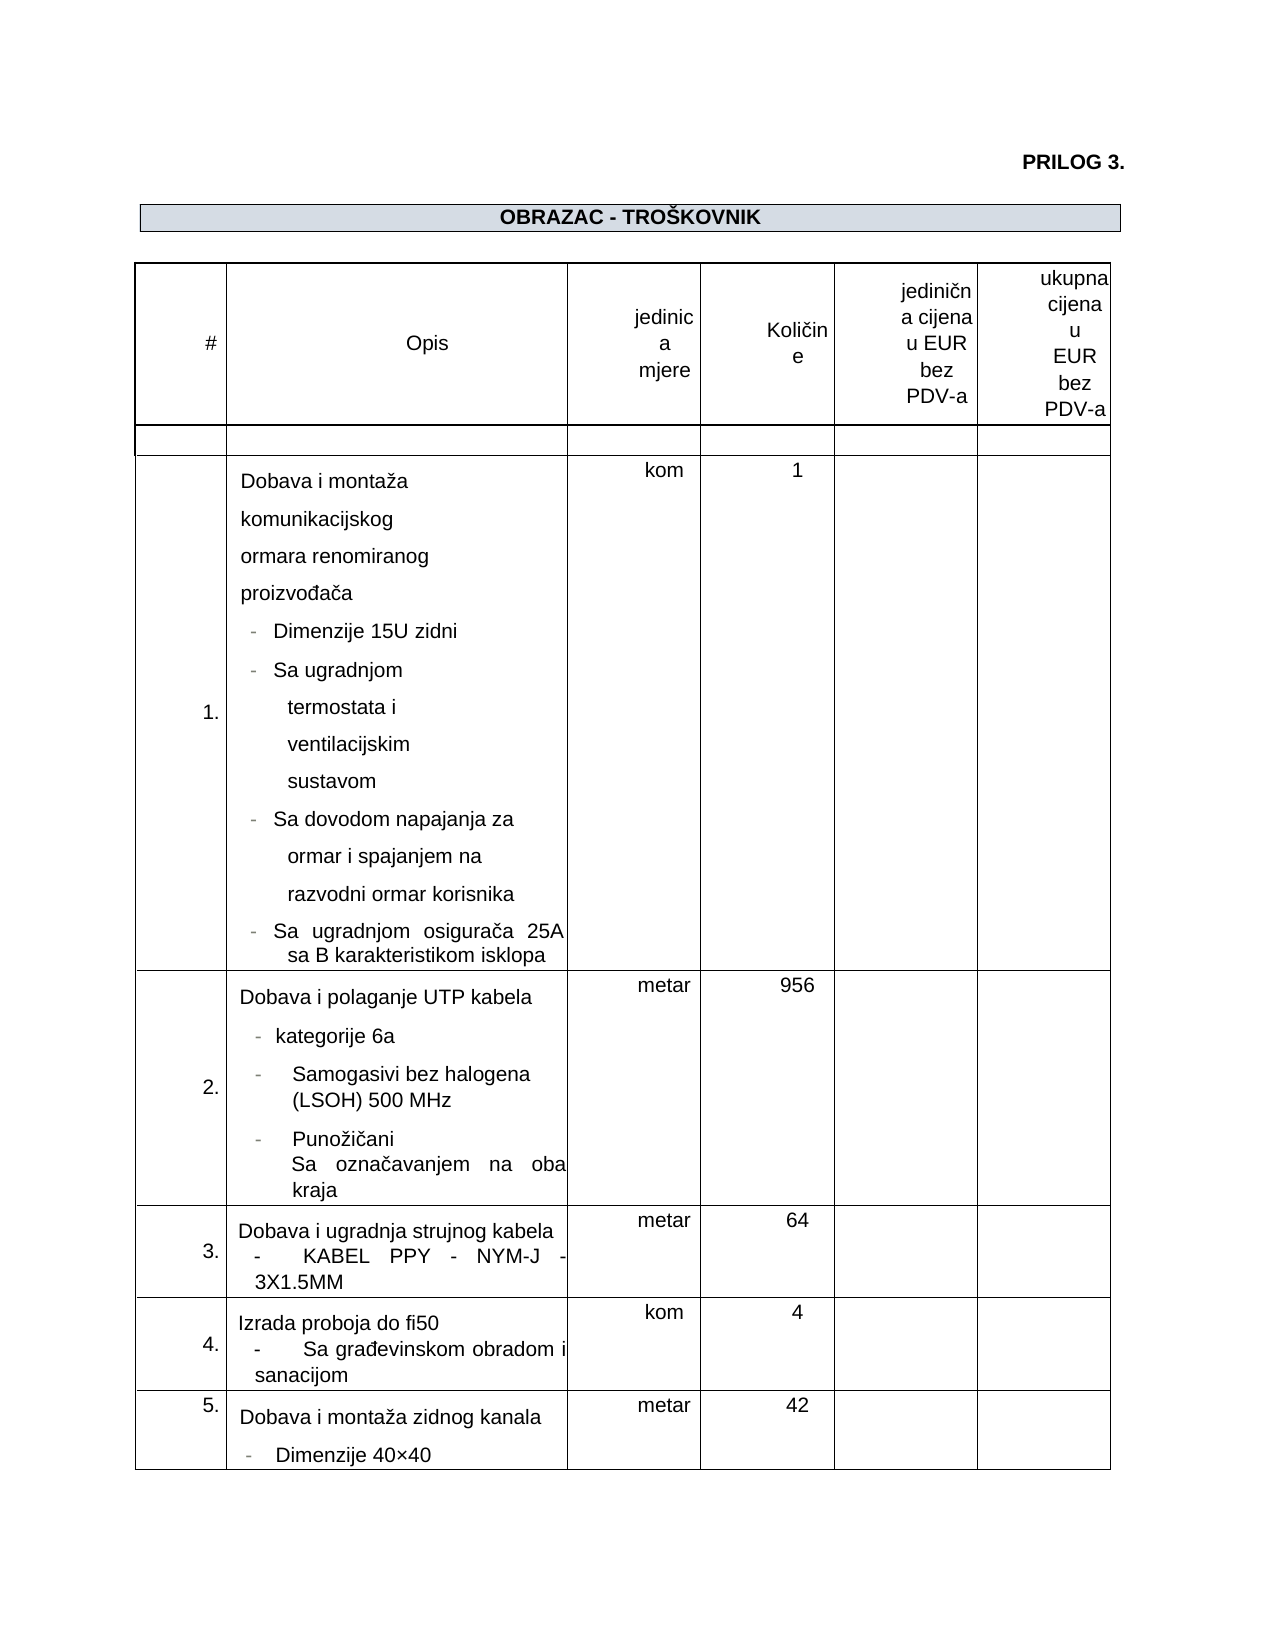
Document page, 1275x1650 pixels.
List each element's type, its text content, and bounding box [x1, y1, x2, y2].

table_cell Dobava i montaža komunikacijskog ormara renomiranog proizvođača Dimenzije 15U zidni Sa ugradnjom termostata i ventilacijskim sustavom Sa dovodom napajanja za ormar i spajanjem na razvodni ormar korisnika Sa ugradnjom osigurača 25A sa B karakteristikom isklopa [227, 456, 567, 970]
table_cell 3. [136, 1206, 226, 1297]
table_header jedinica mjere [568, 264, 700, 424]
table_cell [978, 426, 1110, 455]
table_cell 4 [701, 1298, 834, 1390]
table_cell [978, 1206, 1110, 1297]
table_cell kom [568, 456, 700, 970]
table_header jedinična cijena u EUR bez PDV-a [835, 264, 977, 424]
table_cell [978, 1391, 1110, 1469]
table_cell [835, 426, 977, 455]
table_cell metar [568, 1391, 700, 1469]
table_header Opis [227, 264, 567, 424]
table_cell [835, 1391, 977, 1469]
table_cell kom [568, 1298, 700, 1390]
table_cell 42 [701, 1391, 834, 1469]
table_cell [568, 426, 700, 455]
table_header Količine [701, 264, 834, 424]
table_cell [227, 426, 567, 455]
table_cell [835, 971, 977, 1205]
table_cell [835, 456, 977, 970]
table_cell Dobava i polaganje UTP kabela kategorije 6a Samogasivi bez halogena (LSOH) 500 MHz Punožičani Sa označavanjem na oba kraja [227, 971, 567, 1205]
table_cell 1 [701, 456, 834, 970]
text OBRAZAC - TROŠKOVNIK [141, 205, 1120, 231]
table_cell [978, 456, 1110, 970]
table_cell 2. [136, 971, 226, 1205]
table_cell 5. [136, 1391, 226, 1469]
table_cell Izrada proboja do fi50 - Sa građevinskom obradom i sanacijom [227, 1298, 567, 1390]
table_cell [227, 1391, 567, 1469]
table_header ukupna cijena u EUR bez PDV-a [978, 264, 1110, 424]
table_cell [701, 426, 834, 455]
table_cell metar [568, 971, 700, 1205]
text PRILOG 3. [210, 150, 1125, 174]
table_cell 64 [701, 1206, 834, 1297]
table_cell 956 [701, 971, 834, 1205]
table_cell [978, 971, 1110, 1205]
table_cell [835, 1298, 977, 1390]
table_cell Dobava i ugradnja strujnog kabela - KABEL PPY - NYM-J - 3X1.5MM [227, 1206, 567, 1297]
table_cell metar [568, 1206, 700, 1297]
table_cell [835, 1206, 977, 1297]
table_cell 4. [136, 1298, 226, 1390]
table_cell 1. [136, 456, 226, 970]
table_cell [136, 426, 226, 455]
table_cell [978, 1298, 1110, 1390]
table_header # [136, 264, 226, 424]
